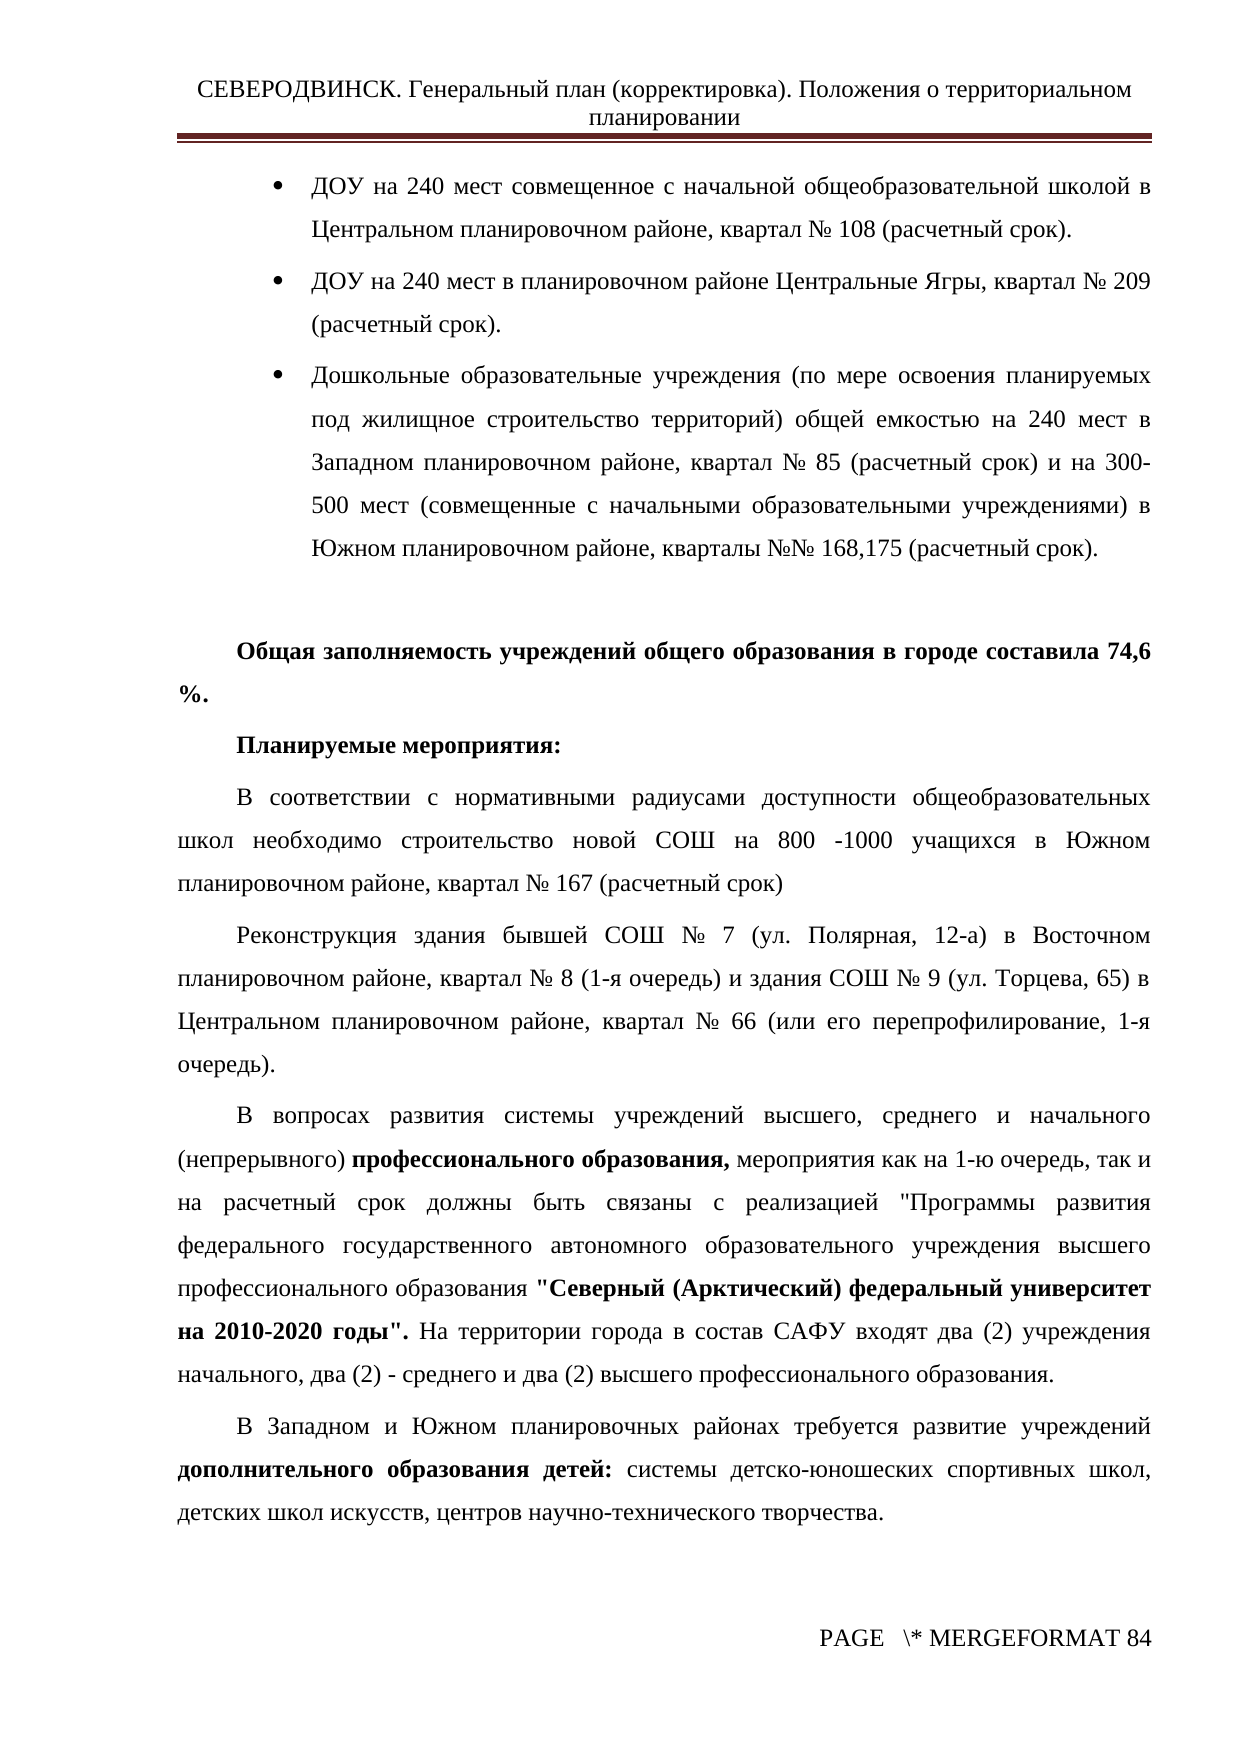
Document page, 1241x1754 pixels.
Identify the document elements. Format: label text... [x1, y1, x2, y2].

text Планируемые мероприятия: [177, 731, 1152, 759]
list ДОУ на 240 мест в планировочном районе Центральные Ягры, квартал № 209 (расчетный срок). [274, 266, 1152, 338]
text В Западном и Южном планировочных районах требуется развитие учреждений дополнительного образования детей: системы детско-юношеских спортивных школ, детских школ искусств, центров научно-технического творчества. [177, 1411, 1152, 1526]
list ДОУ на 240 мест совмещенное с начальной общеобразовательной школой в Центральном планировочном районе, квартал № 108 (расчетный срок). [274, 171, 1152, 243]
text Общая заполняемость учреждений общего образования в городе составила 74,6 %. [177, 636, 1152, 708]
text В соответствии с нормативными радиусами доступности общеобразовательных школ необходимо строительство новой СОШ на 800 -1000 учащихся в Южном планировочном районе, квартал № 167 (расчетный срок) [177, 782, 1152, 897]
text Реконструкция здания бывшей СОШ № 7 (ул. Полярная, 12-а) в Восточном планировочном районе, квартал № 8 (1-я очередь) и здания СОШ № 9 (ул. Торцева, 65) в Центральном планировочном районе, квартал № 66 (или его перепрофилирование, 1-я очередь). [177, 920, 1152, 1078]
list Дошкольные образовательные учреждения (по мере освоения планируемых под жилищное строительство территорий) общей емкостью на 240 мест в Западном планировочном районе, квартал № 85 (расчетный срок) и на 300-500 мест (совмещенные с начальными образовательными учреждениями) в Южном планировочном районе, кварталы №№ 168,175 (расчетный срок). [274, 361, 1152, 562]
text В вопросах развития системы учреждений высшего, среднего и начального (непрерывного) профессионального образования, мероприятия как на 1-ю очередь, так и на расчетный срок должны быть связаны с реализацией "Программы развития федерального государственного автономного образовательного учреждения высшего профессионального образования "Северный (Арктический) федеральный университет на 2010-2020 годы". На территории города в состав САФУ входят два (2) учреждения начального, два (2) - среднего и два (2) высшего профессионального образования. [177, 1101, 1152, 1388]
